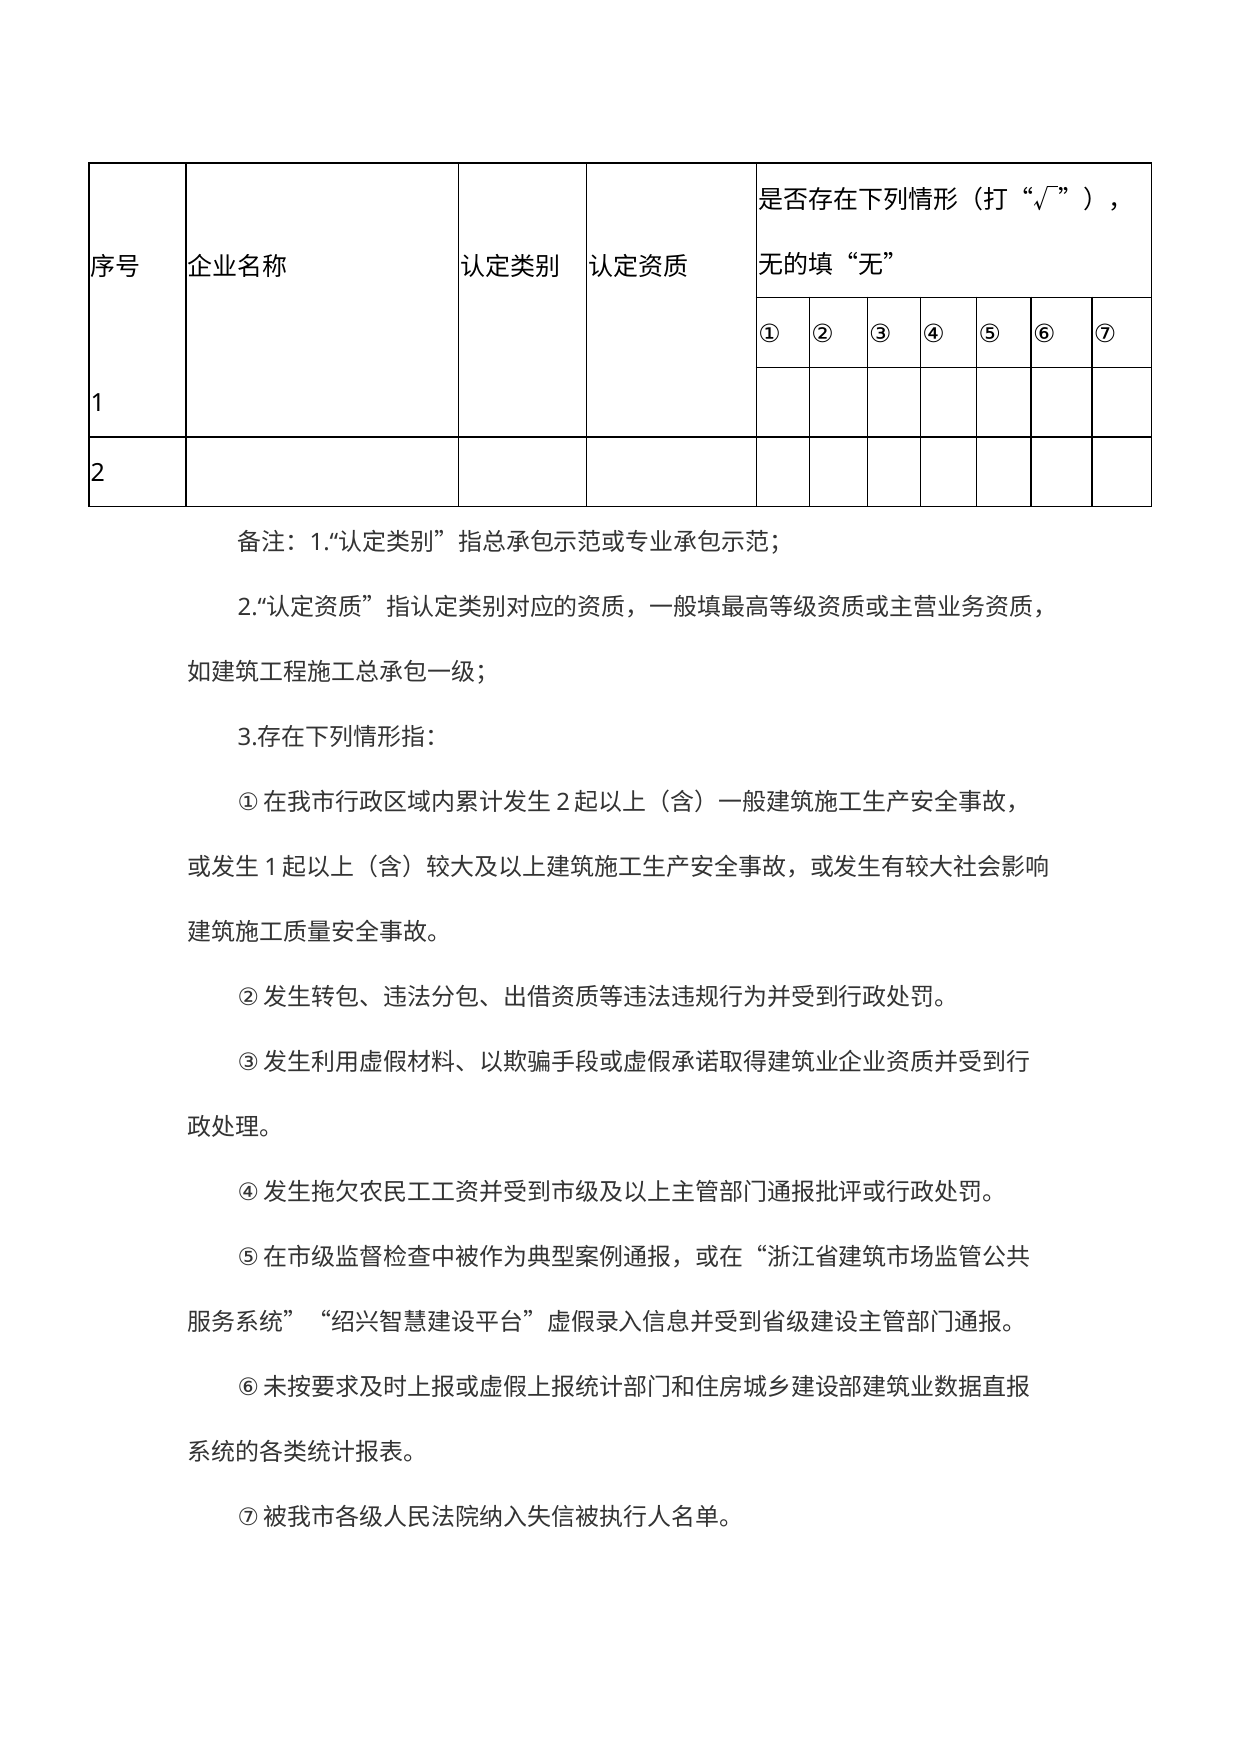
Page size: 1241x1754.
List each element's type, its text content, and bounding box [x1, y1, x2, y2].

table_cell [187, 438, 458, 506]
table_cell ① [757, 298, 809, 366]
table_cell 1 [90, 366, 185, 436]
text ⑥未按要求及时上报或虚假上报统计部门和住房城乡建设部建筑业数据直报系统的各类统计报表。 [187, 1352, 1053, 1482]
table_header 序号 [90, 164, 185, 366]
table_cell [868, 368, 920, 436]
table_cell ⑦ [1093, 298, 1151, 366]
table_cell ④ [921, 298, 976, 366]
table_cell ② [810, 298, 867, 366]
text 2.“认定资质”指认定类别对应的资质，一般填最高等级资质或主营业务资质，如建筑工程施工总承包一级； [187, 572, 1053, 702]
table_cell [810, 368, 867, 436]
table_cell [1093, 438, 1151, 506]
table_cell [977, 438, 1030, 506]
table_cell [921, 368, 976, 436]
text ⑦被我市各级人民法院纳入失信被执行人名单。 [187, 1482, 1053, 1547]
table_header 认定类别 [459, 164, 586, 366]
table_cell [921, 438, 976, 506]
table_cell [587, 366, 756, 436]
table_cell [810, 438, 867, 506]
table_cell [1093, 368, 1151, 436]
table_cell [187, 366, 458, 436]
table_header 认定资质 [587, 164, 756, 366]
text 3.存在下列情形指： [187, 702, 1053, 767]
table_cell ⑥ [1032, 298, 1091, 366]
table_cell [868, 438, 920, 506]
table_cell [1032, 368, 1091, 436]
table_cell [757, 368, 809, 436]
text ②发生转包、违法分包、出借资质等违法违规行为并受到行政处罚。 [187, 962, 1053, 1027]
table_cell [977, 368, 1030, 436]
table_cell [459, 438, 586, 506]
table_cell ⑤ [977, 298, 1030, 366]
table_cell ③ [868, 298, 920, 366]
table_cell [459, 366, 586, 436]
text ③发生利用虚假材料、以欺骗手段或虚假承诺取得建筑业企业资质并受到行政处理。 [187, 1027, 1053, 1157]
table_cell [1032, 438, 1091, 506]
table_header 是否存在下列情形（打“√”），无的填“无” [757, 164, 1151, 297]
table_cell [757, 438, 809, 506]
text 备注：1.“认定类别”指总承包示范或专业承包示范； [187, 507, 1053, 572]
table_header 企业名称 [187, 164, 458, 366]
table_cell 2 [90, 438, 185, 506]
text ④发生拖欠农民工工资并受到市级及以上主管部门通报批评或行政处罚。 [187, 1157, 1053, 1222]
text ①在我市行政区域内累计发生2起以上（含）一般建筑施工生产安全事故，或发生1起以上（含）较大及以上建筑施工生产安全事故，或发生有较大社会影响建筑施工质量安全事故。 [187, 767, 1053, 962]
text ⑤在市级监督检查中被作为典型案例通报，或在“浙江省建筑市场监管公共服务系统”“绍兴智慧建设平台”虚假录入信息并受到省级建设主管部门通报。 [187, 1222, 1053, 1352]
table_cell [587, 438, 756, 506]
